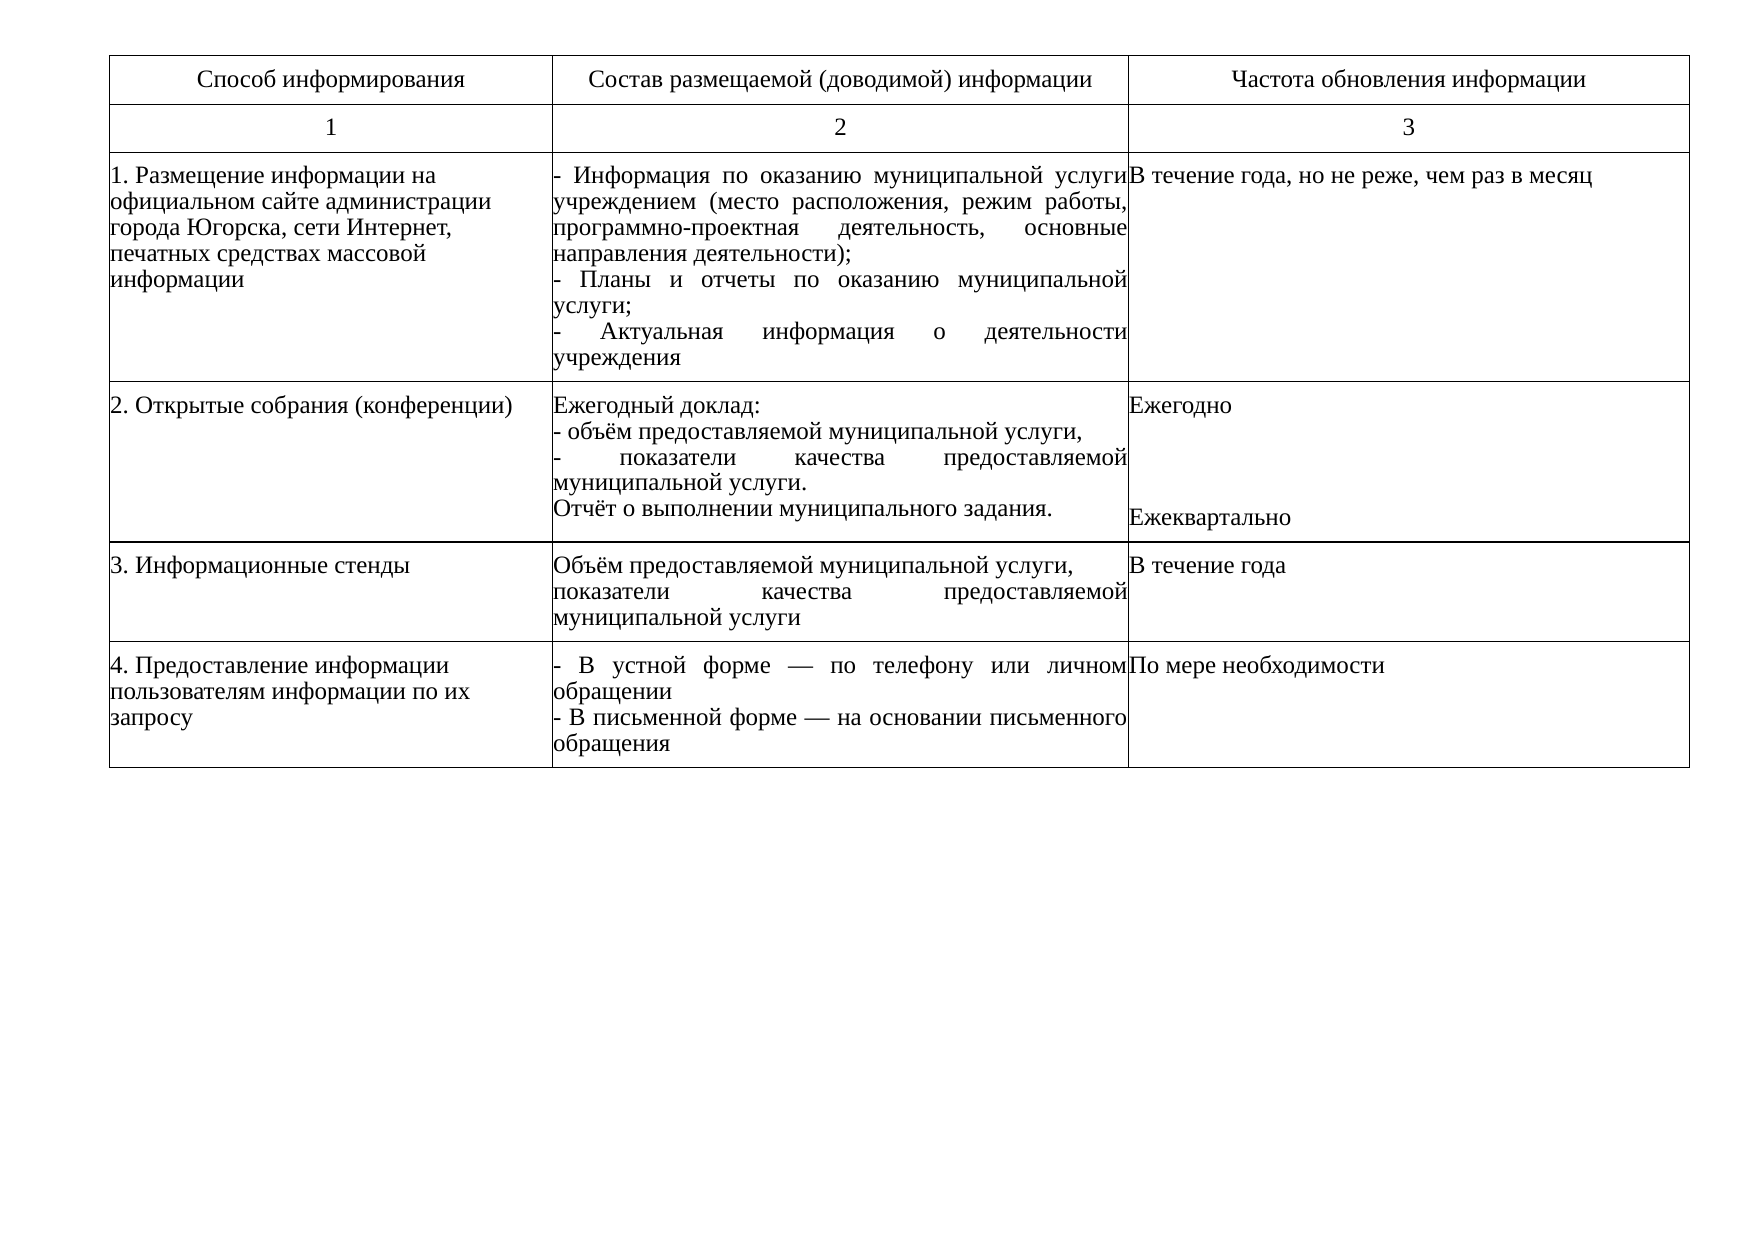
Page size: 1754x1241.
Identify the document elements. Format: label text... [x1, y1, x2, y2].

table_header Состав размещаемой (доводимой) информации [553, 56, 1128, 103]
table_cell 2 [553, 105, 1128, 152]
table_header Способ информирования [110, 56, 552, 103]
table_cell 1 [110, 105, 552, 152]
table_cell В течение года [1129, 543, 1689, 641]
table_cell - В устной форме — по телефону или личном обращении - В письменной форме — на основании письменного обращения [553, 642, 1128, 767]
table_cell Объём предоставляемой муниципальной услуги, показатели качества предоставляемой муниципальной услуги [553, 543, 1128, 641]
table_cell По мере необходимости [1129, 642, 1689, 767]
table_cell 3. Информационные стенды [110, 543, 552, 641]
table_cell 1. Размещение информации на официальном сайте администрации города Югорска, сети Интернет, печатных средствах массовой информации [110, 153, 552, 381]
table_cell Ежегодный доклад: - объём предоставляемой муниципальной услуги, - показатели качества предоставляемой муниципальной услуги. Отчёт о выполнении муниципального задания. [553, 382, 1128, 541]
table_header Частота обновления информации [1129, 56, 1689, 103]
table_cell Ежегодно Ежеквартально [1129, 382, 1689, 541]
table_cell 3 [1129, 105, 1689, 152]
table_cell - Информация по оказанию муниципальной услуги учреждением (место расположения, режим работы, программно-проектная деятельность, основные направления деятельности); - Планы и отчеты по оказанию муниципальной услуги; - Актуальная информация о деятельности учреждения [553, 153, 1128, 381]
table_cell 2. Открытые собрания (конференции) [110, 382, 552, 541]
table_cell В течение года, но не реже, чем раз в месяц [1129, 153, 1689, 381]
table_cell 4. Предоставление информации пользователям информации по их запросу [110, 642, 552, 767]
